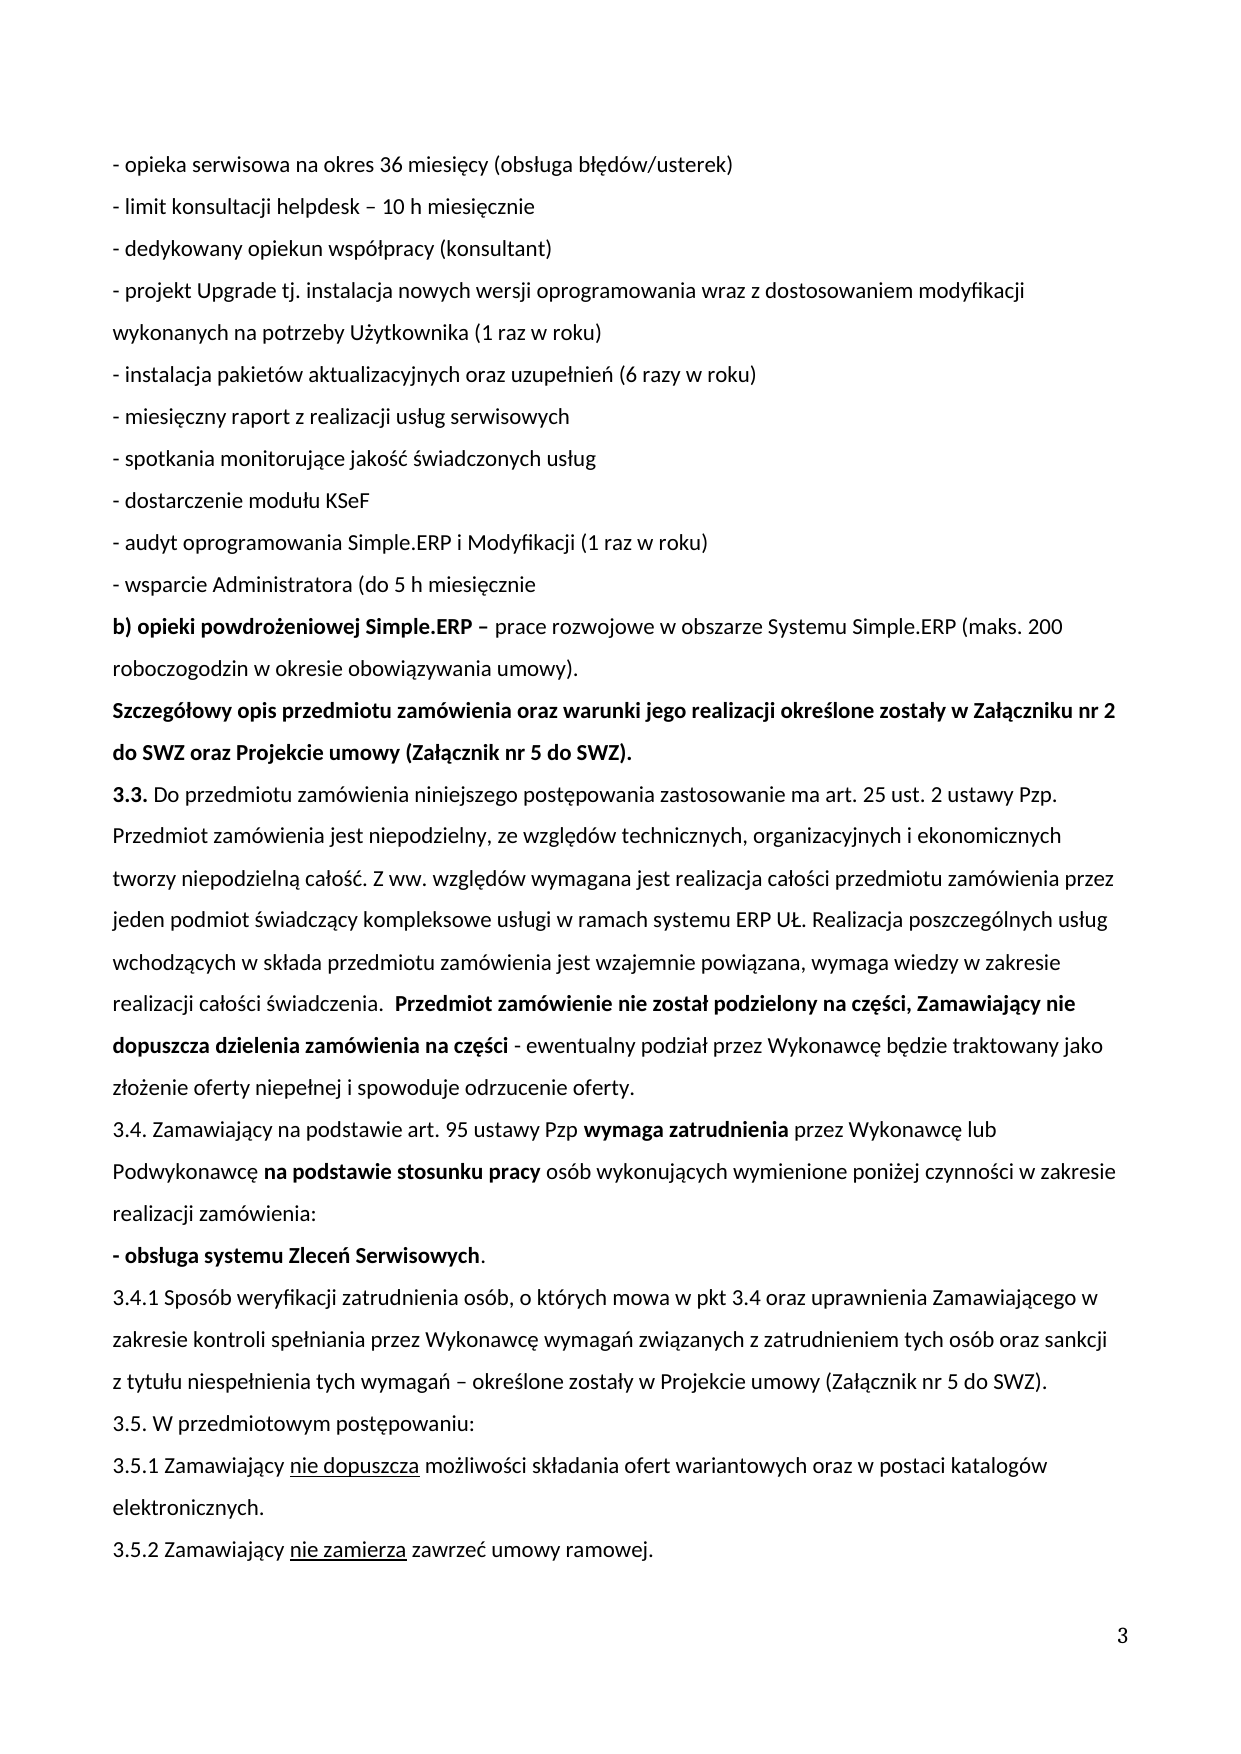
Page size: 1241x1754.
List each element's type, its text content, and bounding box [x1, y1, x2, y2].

text 3.4.1 Sposób weryfikacji zatrudnienia osób, o których mowa w pkt 3.4 oraz uprawnienia Zamawiającego w zakresie kontroli spełniania przez Wykonawcę wymagań związanych z zatrudnieniem tych osób oraz sankcji z tytułu niespełnienia tych wymagań – określone zostały w Projekcie umowy (Załącznik nr 5 do SWZ). [112, 1283, 1118, 1395]
text 3.5.1 Zamawiający nie dopuszcza możliwości składania ofert wariantowych oraz w postaci katalogów elektronicznych. [112, 1451, 1128, 1521]
text b) opieki powdrożeniowej Simple.ERP – prace rozwojowe w obszarze Systemu Simple.ERP (maks. 200 roboczogodzin w okresie obowiązywania umowy). [112, 612, 1128, 682]
text 3.3. Do przedmiotu zamówienia niniejszego postępowania zastosowanie ma art. 25 ust. 2 ustawy Pzp. Przedmiot zamówienia jest niepodzielny, ze względów technicznych, organizacyjnych i ekonomicznych tworzy niepodzielną całość. Z ww. względów wymagana jest realizacja całości przedmiotu zamówienia przez jeden podmiot świadczący kompleksowe usługi w ramach systemu ERP UŁ. Realizacja poszczególnych usług wchodzących w składa przedmiotu zamówienia jest wzajemnie powiązana, wymaga wiedzy w zakresie realizacji całości świadczenia. Przedmiot zamówienie nie został podzielony na części, Zamawiający nie dopuszcza dzielenia zamówienia na części - ewentualny podział przez Wykonawcę będzie traktowany jako złożenie oferty niepełnej i spowoduje odrzucenie oferty. [112, 780, 1128, 1102]
text 3.5.2 Zamawiający nie zamierza zawrzeć umowy ramowej. [112, 1535, 1128, 1563]
text 3.4. Zamawiający na podstawie art. 95 ustawy Pzp wymaga zatrudnienia przez Wykonawcę lub Podwykonawcę na podstawie stosunku pracy osób wykonujących wymienione poniżej czynności w zakresie realizacji zamówienia: [112, 1116, 1118, 1227]
text - projekt Upgrade tj. instalacja nowych wersji oprogramowania wraz z dostosowaniem modyfikacji wykonanych na potrzeby Użytkownika (1 raz w roku) [112, 276, 1128, 346]
text - wsparcie Administratora (do 5 h miesięcznie [112, 570, 1128, 598]
text - limit konsultacji helpdesk – 10 h miesięcznie [112, 192, 1128, 220]
text - dostarczenie modułu KSeF [112, 486, 1128, 514]
text - dedykowany opiekun współpracy (konsultant) [112, 234, 1128, 262]
text - spotkania monitorujące jakość świadczonych usług [112, 444, 1128, 472]
text Szczegółowy opis przedmiotu zamówienia oraz warunki jego realizacji określone zostały w Załączniku nr 2 do SWZ oraz Projekcie umowy (Załącznik nr 5 do SWZ). [112, 696, 1128, 766]
text - opieka serwisowa na okres 36 miesięcy (obsługa błędów/usterek) [112, 150, 1128, 178]
text - instalacja pakietów aktualizacyjnych oraz uzupełnień (6 razy w roku) [112, 360, 1128, 388]
text - audyt oprogramowania Simple.ERP i Modyfikacji (1 raz w roku) [112, 528, 1128, 556]
text 3.5. W przedmiotowym postępowaniu: [112, 1409, 1118, 1437]
text - miesięczny raport z realizacji usług serwisowych [112, 402, 1128, 430]
text - obsługa systemu Zleceń Serwisowych. [112, 1241, 1118, 1269]
